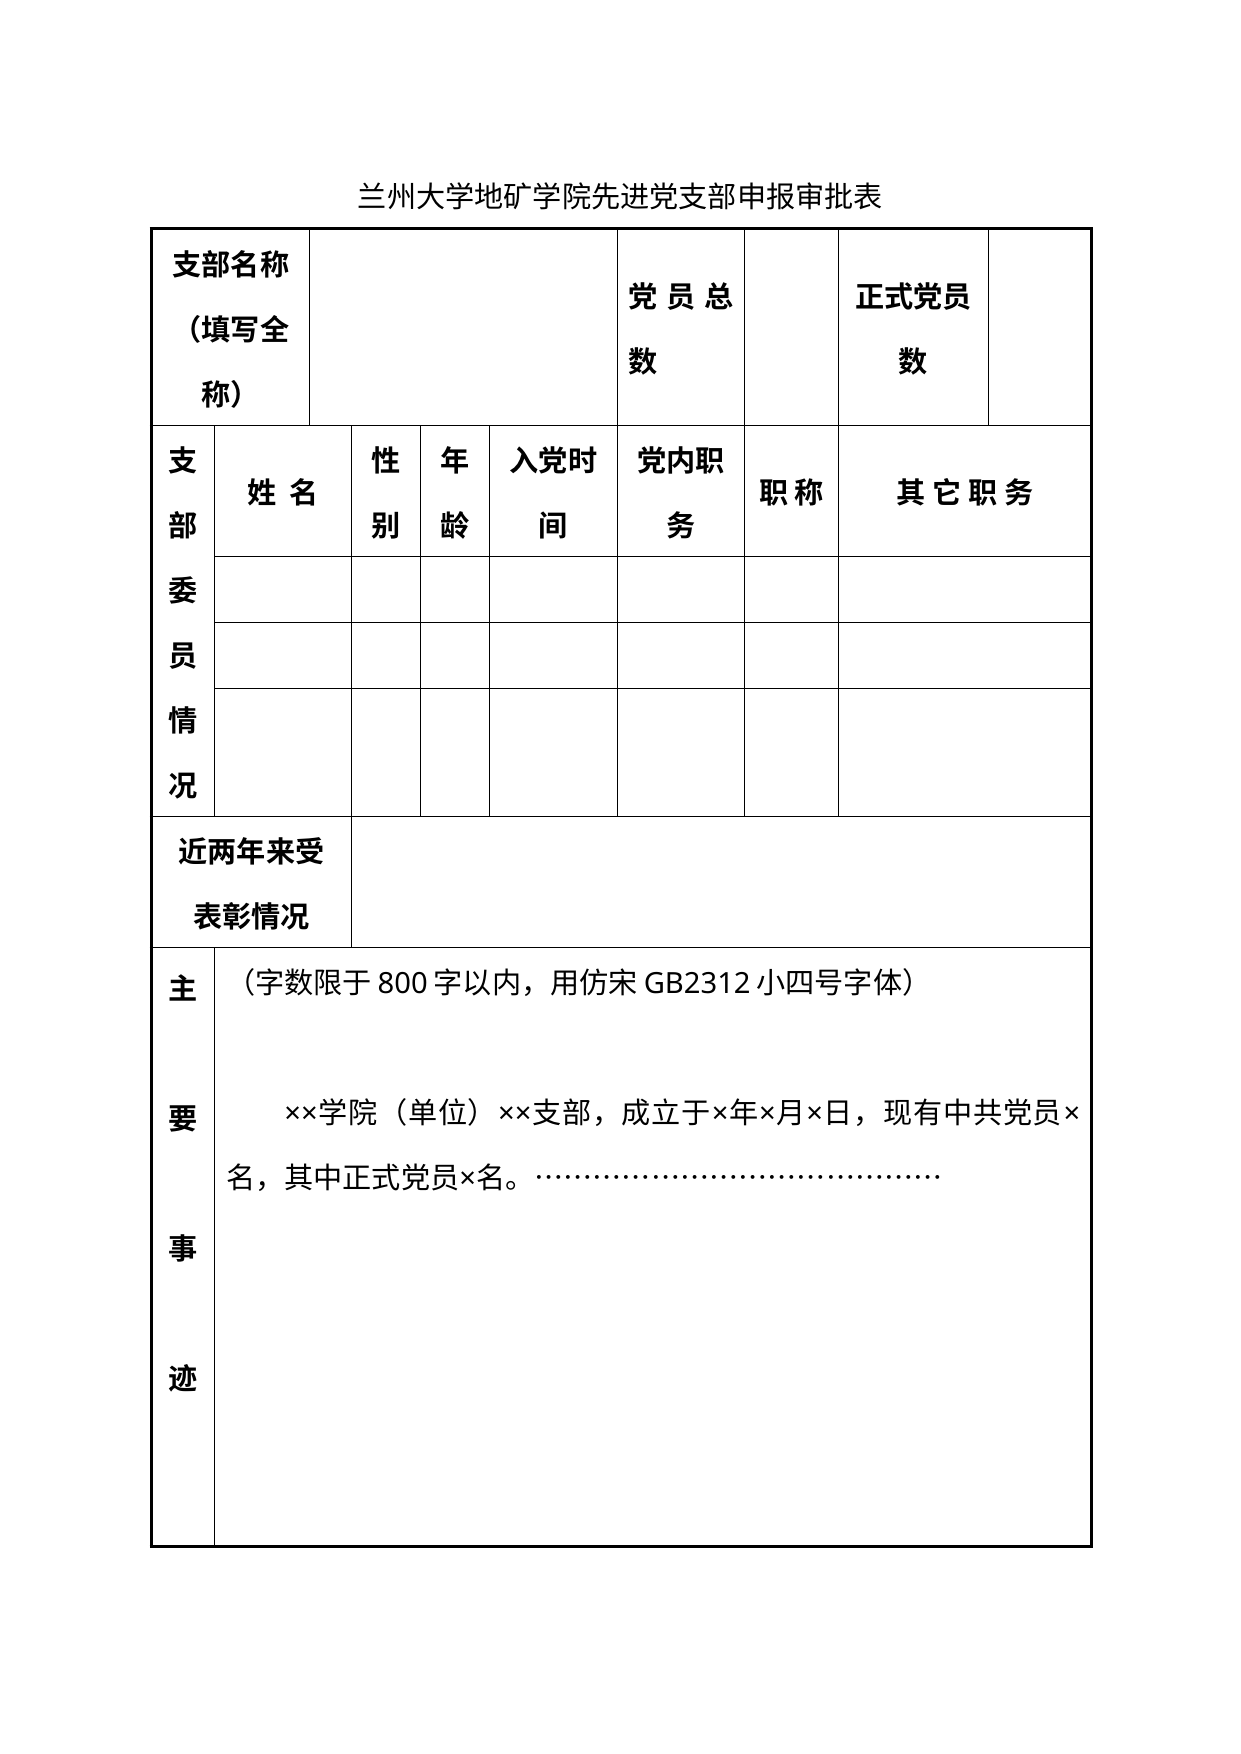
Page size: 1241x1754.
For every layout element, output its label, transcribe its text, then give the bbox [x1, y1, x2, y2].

table_cell [745, 623, 838, 688]
table_cell [745, 557, 838, 622]
table_cell [490, 689, 617, 816]
table_header [989, 230, 1090, 425]
table_cell [618, 689, 744, 816]
table_cell 支 部 委 员 情 况 [153, 426, 214, 816]
table_cell 其 它 职 务 [839, 426, 1090, 556]
table_cell 姓 名 [215, 426, 351, 556]
table_cell [839, 623, 1090, 688]
table_header 党员总数 [618, 230, 744, 425]
table_cell [745, 689, 838, 816]
table_cell [839, 557, 1090, 622]
table_cell [215, 689, 351, 816]
table_cell [352, 623, 420, 688]
table_header [310, 230, 617, 425]
table_header [745, 230, 838, 425]
table_header 正式党员数 [839, 230, 988, 425]
table_cell [352, 557, 420, 622]
table_cell 主 要 事 迹 [153, 948, 214, 1545]
table_cell 年龄 [421, 426, 489, 556]
table_cell [839, 689, 1090, 816]
table_cell [215, 557, 351, 622]
table_cell [421, 623, 489, 688]
table_cell 性别 [352, 426, 420, 556]
table_cell （字数限于800字以内，用仿宋GB2312小四号字体） ××学院（单位）××支部，成立于×年×月×日，现有中共党员×名，其中正式党员×名。…………………………………… [215, 948, 1090, 1545]
table_header 支部名称 （填写全称） [153, 230, 309, 425]
table_cell [618, 623, 744, 688]
table_cell [421, 557, 489, 622]
table_cell 入党时间 [490, 426, 617, 556]
table_cell [618, 557, 744, 622]
table_cell [421, 689, 489, 816]
table_cell [490, 623, 617, 688]
table_cell [352, 689, 420, 816]
table_cell [352, 817, 1090, 947]
table_cell 职 称 [745, 426, 838, 556]
table_cell [215, 623, 351, 688]
table_cell [490, 557, 617, 622]
table_cell 近两年来受 表彰情况 [153, 817, 351, 947]
table_cell 党内职务 [618, 426, 744, 556]
text 兰州大学地矿学院先进党支部申报审批表 [187, 162, 1053, 227]
